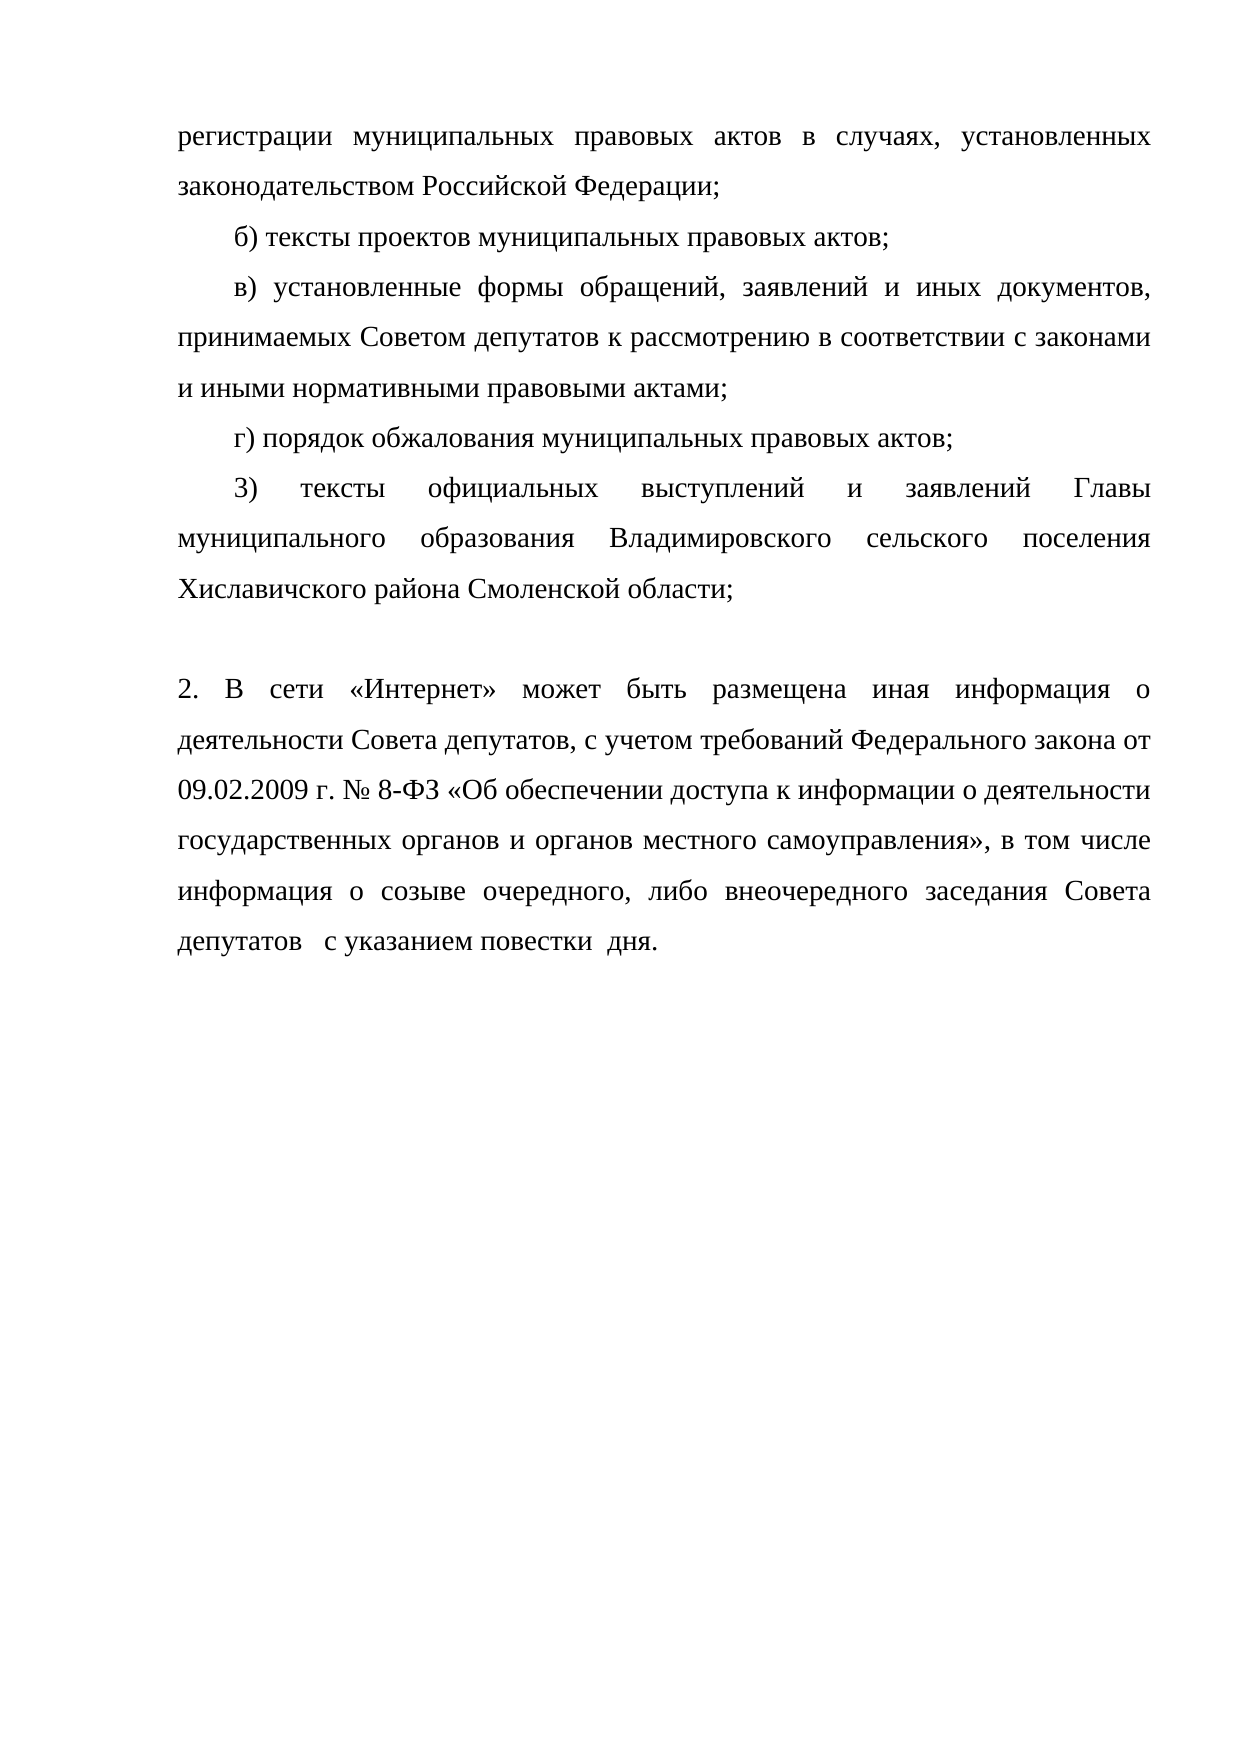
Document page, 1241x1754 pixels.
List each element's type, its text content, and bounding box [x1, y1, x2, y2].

text 3) тексты официальных выступлений и заявлений Главы муниципального образования Владимировского сельского поселения Хиславичского района Смоленской области; [177, 470, 1152, 604]
text 2. В сети «Интернет» может быть размещена иная информация о деятельности Совета депутатов, с учетом требований Федерального закона от 09.02.2009 г. № 8-ФЗ «Об обеспечении доступа к информации о деятельности государственных органов и органов местного самоуправления», в том числе информация о созыве очередного, либо внеочередного заседания Совета депутатов с указанием повестки дня. [177, 672, 1152, 957]
text г) порядок обжалования муниципальных правовых актов; [177, 420, 1152, 453]
text б) тексты проектов муниципальных правовых актов; [177, 219, 1152, 252]
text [177, 118, 1152, 202]
text в) установленные формы обращений, заявлений и иных документов, принимаемых Советом депутатов к рассмотрению в соответствии с законами и иными нормативными правовыми актами; [177, 269, 1152, 403]
